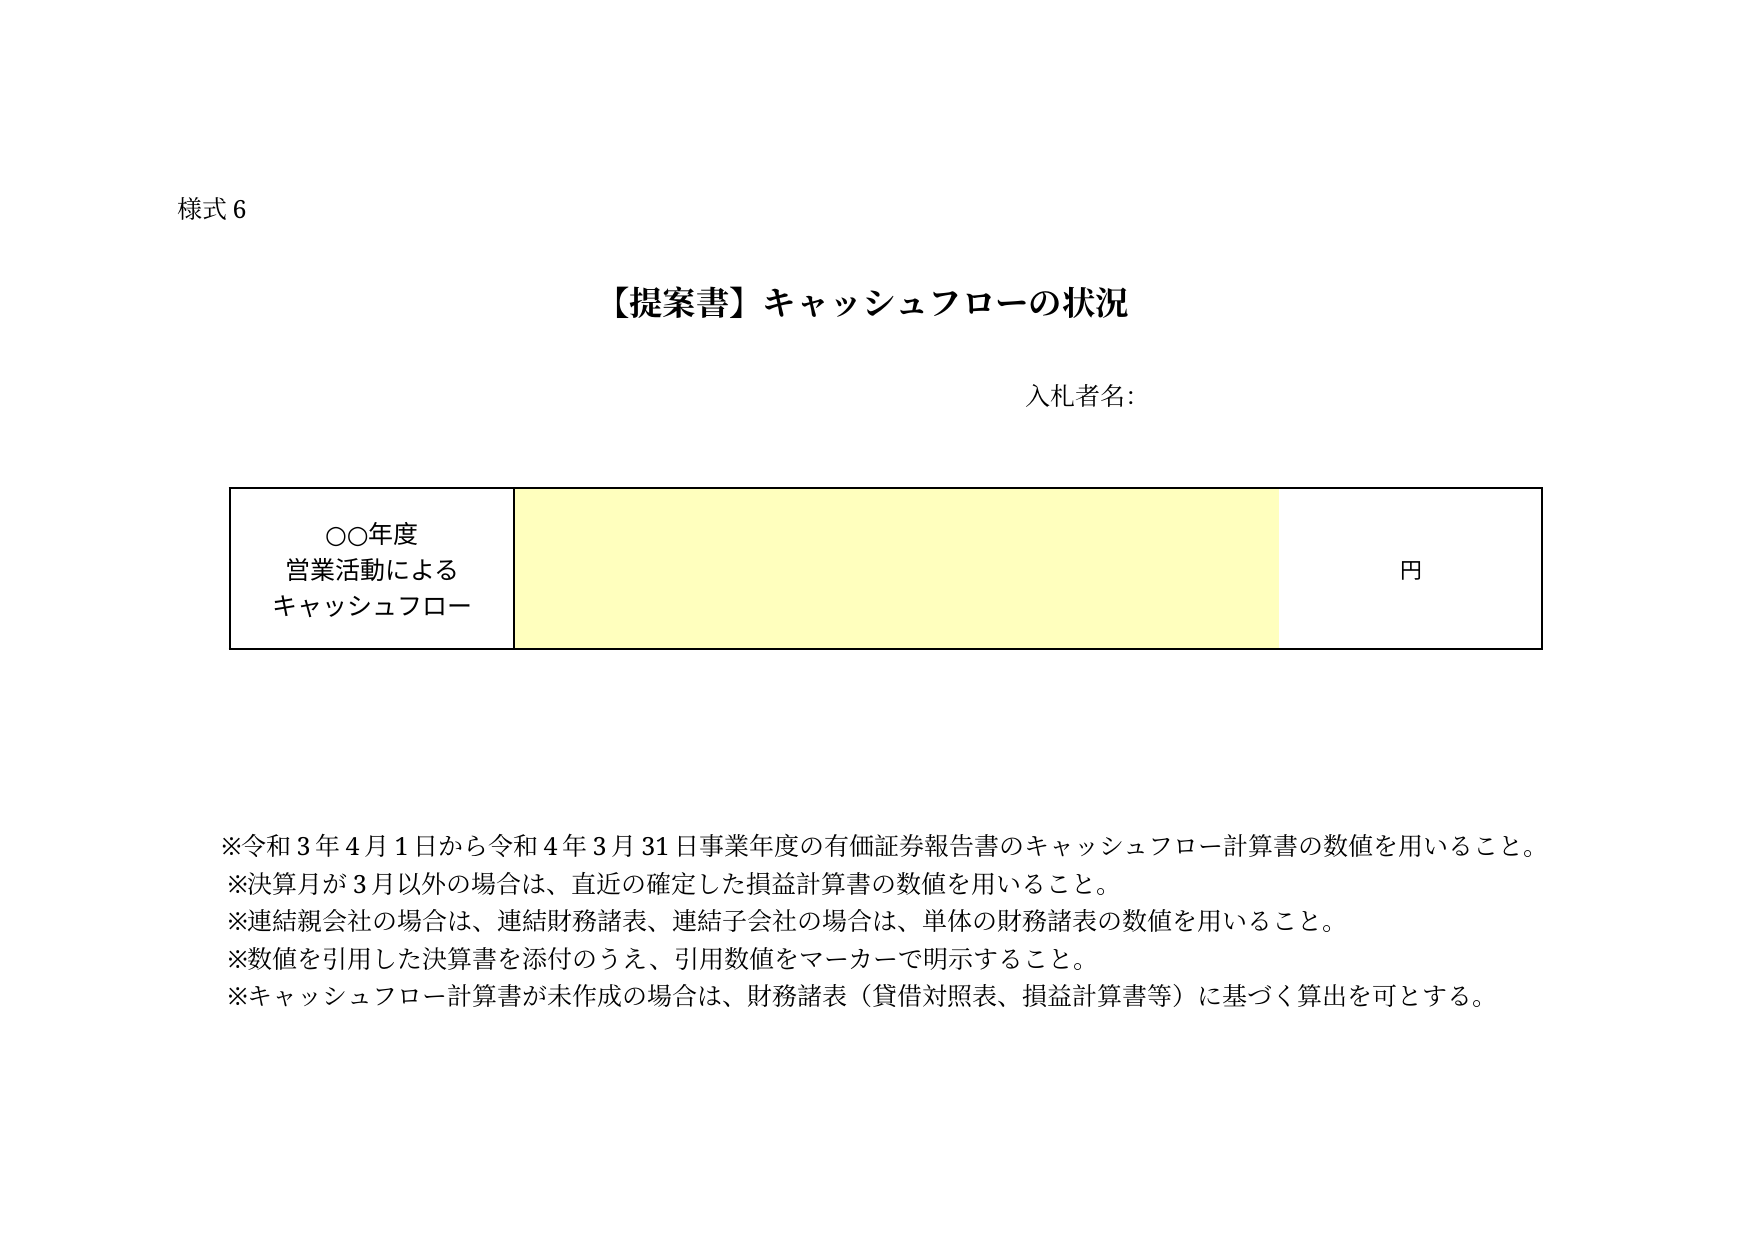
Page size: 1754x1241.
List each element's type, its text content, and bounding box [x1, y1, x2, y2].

text ※令和3年4月1日から令和4年3月31日事業年度の有価証券報告書のキャッシュフロー計算書の数値を用いること。 [221, 826, 1547, 864]
table_header ○○年度 営業活動による キャッシュフロー [231, 489, 513, 648]
text ※数値を引用した決算書を添付のうえ、引用数値をマーカーで明示すること。 [177, 939, 1547, 976]
text ※決算月が3月以外の場合は、直近の確定した損益計算書の数値を用いること。 [177, 864, 1547, 901]
table_header [515, 489, 1279, 648]
text 【提案書】キャッシュフローの状況 [177, 264, 1547, 339]
text ※連結親会社の場合は、連結財務諸表、連結子会社の場合は、単体の財務諸表の数値を用いること。 [177, 901, 1547, 939]
table_header 円 [1280, 489, 1541, 648]
text 入札者名： [177, 376, 1547, 414]
text 様式6 [177, 189, 1547, 226]
text ※キャッシュフロー計算書が未作成の場合は、財務諸表（貸借対照表、損益計算書等）に基づく算出を可とする。 [177, 976, 1547, 1014]
